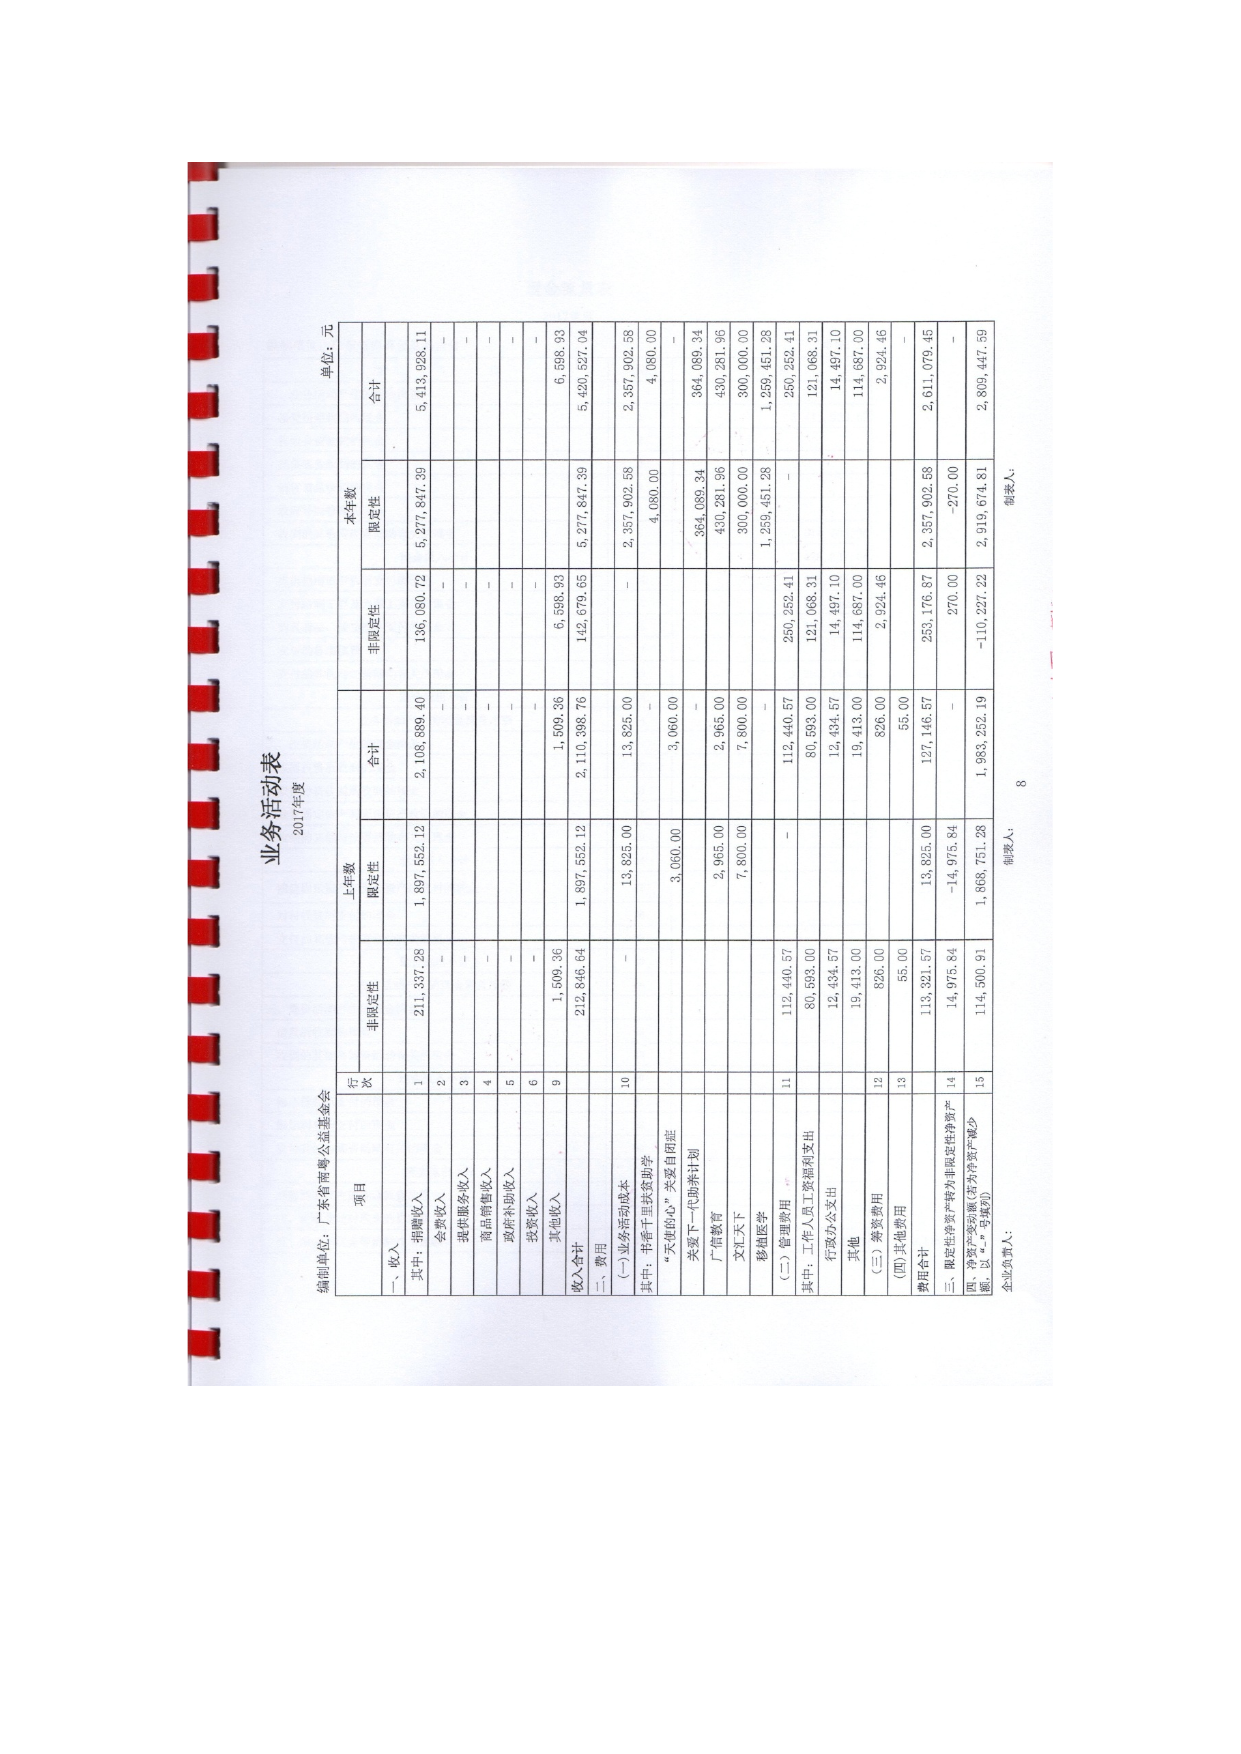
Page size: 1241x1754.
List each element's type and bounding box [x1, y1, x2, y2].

picture [187, 162, 1053, 1386]
